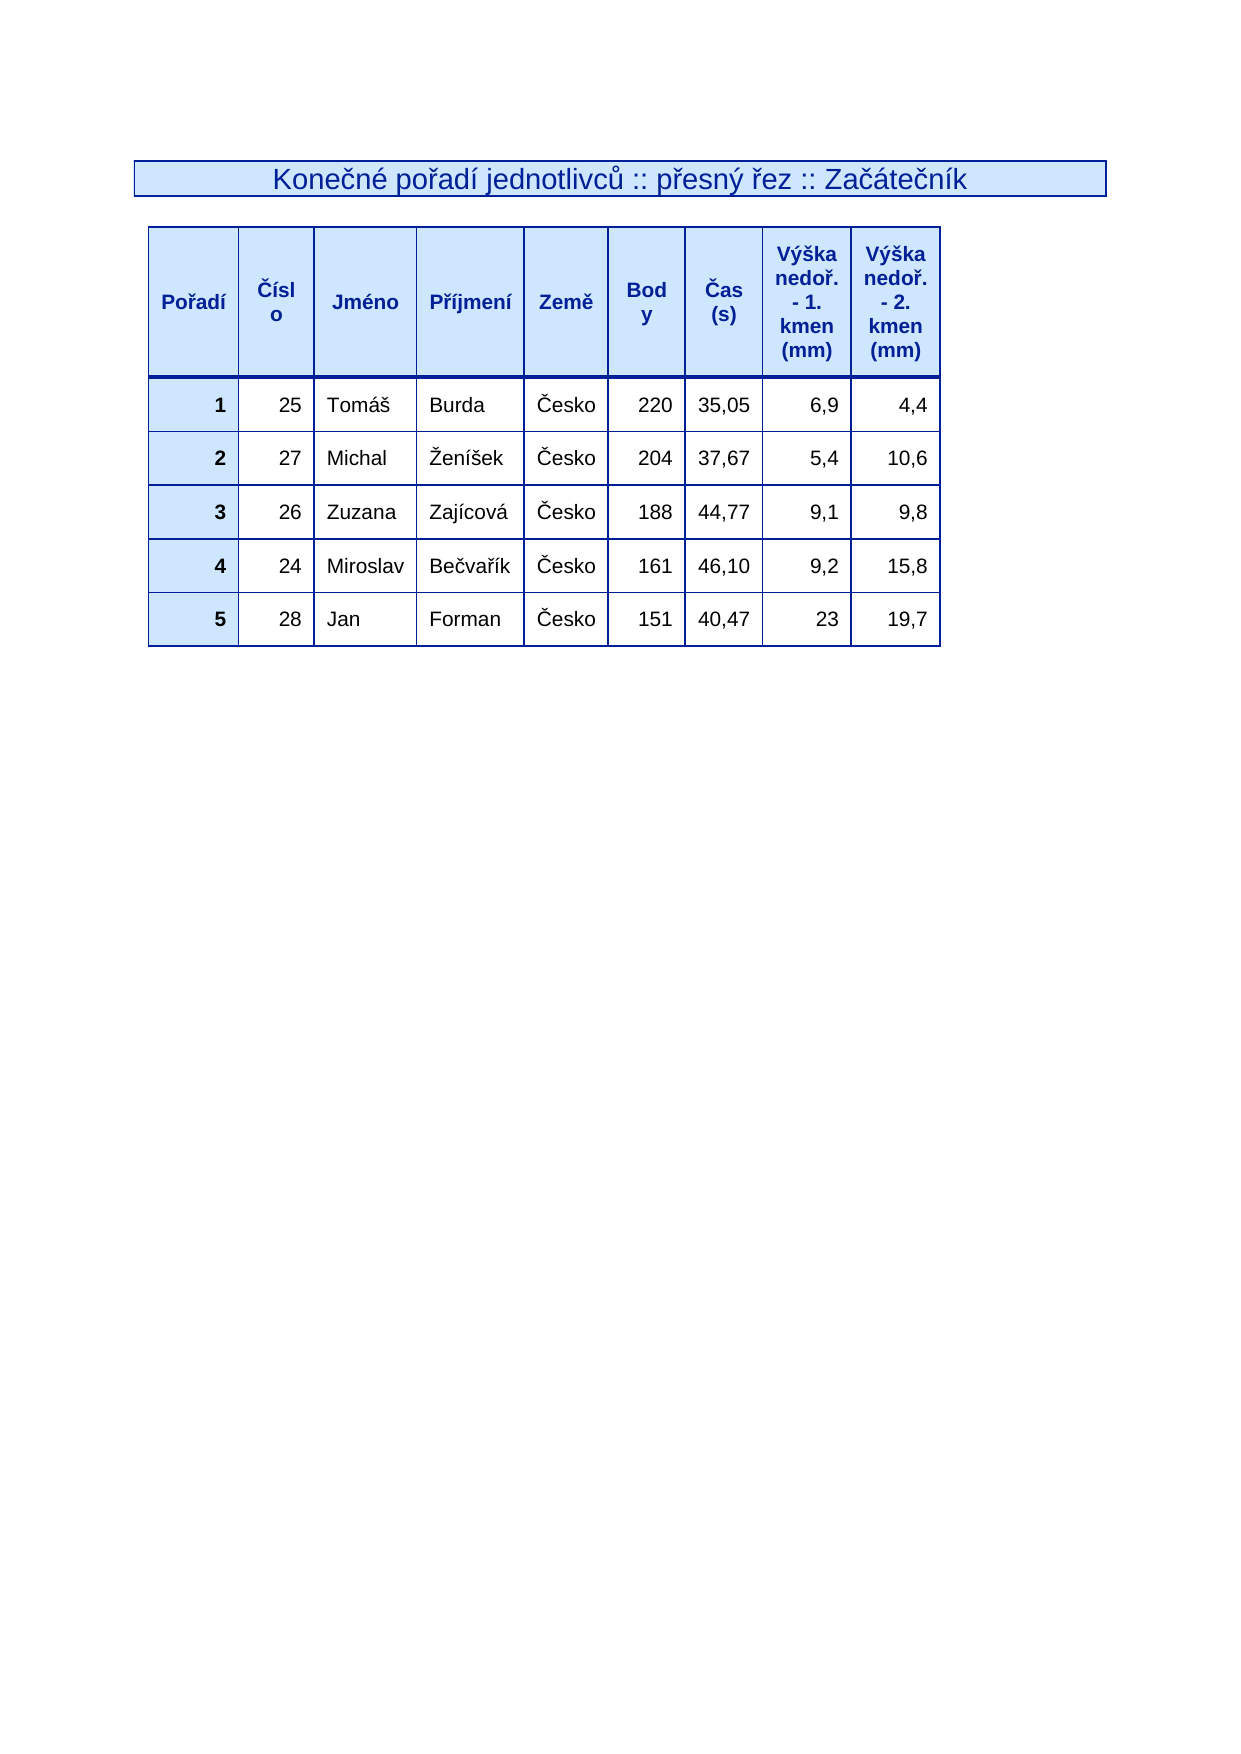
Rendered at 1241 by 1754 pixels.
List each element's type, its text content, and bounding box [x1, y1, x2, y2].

table_cell Michal [315, 432, 416, 484]
table_header Číslo [239, 228, 313, 375]
table_cell 4,4 [852, 379, 939, 431]
table_cell 28 [239, 593, 313, 645]
table_cell 46,10 [686, 540, 762, 592]
table_cell Tomáš [315, 379, 416, 431]
table_cell Zajícová [417, 486, 523, 538]
table_cell Bečvařík [417, 540, 523, 592]
table_cell 151 [609, 593, 684, 645]
table_cell 25 [239, 379, 313, 431]
table_cell Jan [315, 593, 416, 645]
table_cell Česko [525, 379, 607, 431]
table_cell Česko [525, 432, 607, 484]
table_cell Miroslav [315, 540, 416, 592]
table_cell 44,77 [686, 486, 762, 538]
table_cell 10,6 [852, 432, 939, 484]
table_header Jméno [315, 228, 416, 375]
table_cell 4 [149, 540, 238, 592]
table_cell Česko [525, 486, 607, 538]
table_cell Forman [417, 593, 523, 645]
table_cell 40,47 [686, 593, 762, 645]
table_cell Česko [525, 540, 607, 592]
table_cell 5,4 [763, 432, 850, 484]
table_header Čas (s) [686, 228, 762, 375]
table_cell 161 [609, 540, 684, 592]
table_cell 35,05 [686, 379, 762, 431]
table_cell 9,2 [763, 540, 850, 592]
table_cell Burda [417, 379, 523, 431]
table_header Body [609, 228, 684, 375]
table_cell 188 [609, 486, 684, 538]
table_cell 26 [239, 486, 313, 538]
table_header Výška nedoř. - 1. kmen (mm) [763, 228, 850, 375]
table_header Výška nedoř. - 2. kmen (mm) [852, 228, 939, 375]
table_cell 204 [609, 432, 684, 484]
table_cell 6,9 [763, 379, 850, 431]
table_cell 23 [763, 593, 850, 645]
table_cell Zuzana [315, 486, 416, 538]
table_cell 1 [149, 379, 238, 431]
table_cell Česko [525, 593, 607, 645]
table_header Země [525, 228, 607, 375]
table_cell 5 [149, 593, 238, 645]
table_cell 24 [239, 540, 313, 592]
table_header Příjmení [417, 228, 523, 375]
table_cell 3 [149, 486, 238, 538]
table_cell 9,8 [852, 486, 939, 538]
table_cell 220 [609, 379, 684, 431]
table_cell 9,1 [763, 486, 850, 538]
table_cell 27 [239, 432, 313, 484]
table_header Pořadí [149, 228, 238, 375]
table_cell 2 [149, 432, 238, 484]
table_cell Ženíšek [417, 432, 523, 484]
table_cell 15,8 [852, 540, 939, 592]
table_cell 37,67 [686, 432, 762, 484]
text Konečné pořadí jednotlivců :: přesný řez :: Začátečník [135, 162, 1105, 195]
table_cell 19,7 [852, 593, 939, 645]
